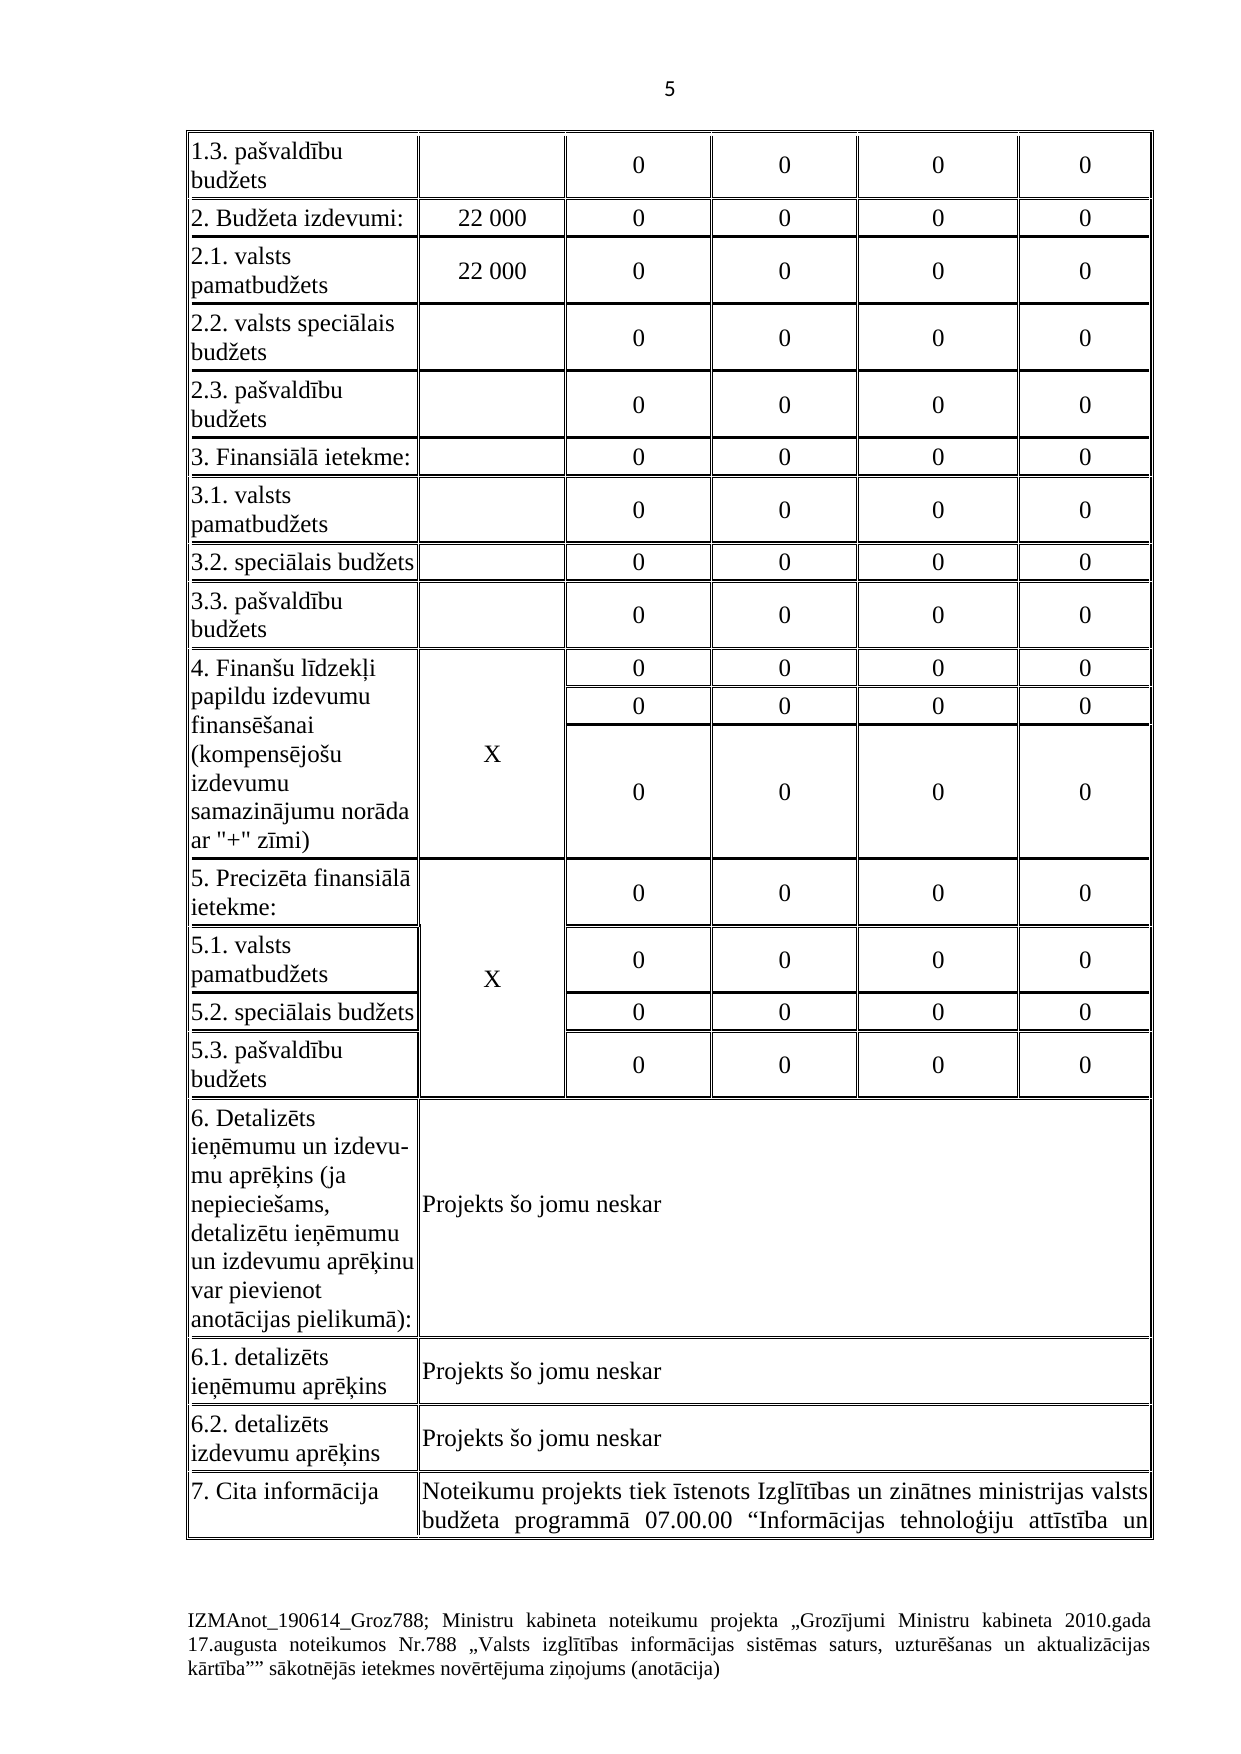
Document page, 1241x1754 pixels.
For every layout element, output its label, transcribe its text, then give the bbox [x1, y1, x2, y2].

table_cell [420, 439, 564, 474]
table_cell 1.3. pašvaldību budžets [189, 133, 419, 197]
table_cell [420, 305, 564, 369]
table_cell 4. Finanšu līdzekļi papildu izdevumu finansēšanai (kompensējošu izdevumu samazinājumu norāda ar "+" zīmi) [189, 646, 417, 857]
table_cell [420, 478, 564, 541]
table_cell 0 [713, 545, 856, 579]
table_cell 0 [567, 650, 710, 684]
table_cell 0 [567, 1033, 710, 1096]
table_cell 3.2. speciālais budžets [189, 541, 417, 579]
table_cell 0 [713, 688, 856, 723]
table_cell 0 [713, 726, 856, 857]
table_cell [420, 545, 564, 579]
table_cell 7. Cita informācija [188, 1470, 419, 1537]
table_cell 0 [859, 478, 1017, 541]
table_cell 0 [1019, 133, 1150, 197]
table_cell 0 [859, 928, 1017, 991]
table_cell 0 [566, 133, 711, 197]
table_cell 0 [859, 650, 1017, 684]
table_cell 0 [567, 372, 710, 436]
table_cell 0 [713, 928, 856, 991]
table_cell 0 [567, 726, 710, 857]
table_cell 0 [567, 994, 710, 1029]
table_cell 0 [1020, 235, 1150, 302]
table_cell 0 [859, 305, 1017, 369]
table_cell 0 [713, 372, 856, 436]
table_cell 6. Detalizēts ieņēmumu un izdevumu aprēķins (ja nepieciešams, detalizētu ieņēmumu un izdevumu aprēķinu var pievienot anotācijas pielikumā): [189, 1096, 417, 1336]
table_cell 0 [567, 238, 710, 302]
table_cell 0 [1020, 369, 1150, 436]
table_cell 2.1. valsts pamatbudžets [189, 235, 417, 302]
table_cell 0 [1019, 197, 1152, 235]
table_cell 5. Precizēta finansiālā ietekme: [189, 857, 417, 924]
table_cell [419, 1470, 1152, 1537]
table_cell 6.1. detalizēts ieņēmumu aprēķins [188, 1336, 419, 1403]
table_cell 22 000 [420, 200, 564, 235]
table_cell 0 [1020, 991, 1150, 1029]
table_cell 0 [858, 133, 1018, 197]
table_cell 2.3. pašvaldību budžets [189, 369, 417, 436]
table_cell 5.2. speciālais budžets [189, 991, 417, 1029]
table_cell 0 [567, 688, 710, 723]
table_cell [420, 583, 564, 646]
table_cell 3. Finansiālā ietekme: [189, 436, 417, 474]
table_cell 2.2. valsts speciālais budžets [189, 302, 417, 369]
table_cell 0 [713, 478, 856, 541]
table_cell 0 [1020, 474, 1151, 541]
table_cell 0 [713, 650, 856, 684]
table_cell 0 [567, 200, 710, 235]
table_cell 5.1. valsts pamatbudžets [189, 924, 419, 991]
table_cell Projekts šo jomu neskar [419, 1096, 1151, 1336]
table_cell 0 [713, 583, 856, 646]
table_cell [419, 133, 566, 197]
table_cell 0 [1020, 685, 1151, 723]
table_cell 0 [711, 133, 858, 197]
table_cell 0 [567, 928, 710, 991]
table_cell 0 [859, 238, 1017, 302]
table_cell 0 [859, 726, 1017, 857]
table_cell 0 [859, 860, 1017, 924]
table_cell 0 [859, 1033, 1017, 1096]
table_cell 0 [859, 994, 1017, 1029]
table_cell Projekts šo jomu neskar [419, 1336, 1152, 1403]
table_cell Projekts šo jomu neskar [419, 1403, 1152, 1470]
table_cell X [420, 860, 564, 1096]
table_cell 0 [713, 1033, 856, 1096]
table_cell X [420, 650, 564, 857]
table_cell 0 [1020, 579, 1151, 646]
table_cell 6.2. detalizēts izdevumu aprēķins [188, 1403, 419, 1470]
table_cell 0 [1020, 302, 1150, 369]
table_cell 2. Budžeta izdevumi: [188, 197, 419, 235]
table_cell 0 [567, 860, 710, 924]
table_cell 0 [859, 200, 1017, 235]
table_cell 0 [567, 439, 710, 474]
table_cell 0 [567, 478, 710, 541]
table_cell 22 000 [420, 238, 564, 302]
table_cell 0 [1020, 541, 1151, 579]
table_cell 0 [1020, 924, 1151, 991]
table_cell 0 [1020, 646, 1151, 684]
table_cell 0 [713, 439, 856, 474]
table_cell 0 [567, 545, 710, 579]
table_cell 0 [567, 583, 710, 646]
table_cell 3.3. pašvaldību budžets [189, 579, 417, 646]
table_cell 0 [713, 200, 856, 235]
table_cell 5.3. pašvaldību budžets [189, 1029, 418, 1096]
table_cell 0 [1020, 1029, 1151, 1096]
table_cell 0 [859, 372, 1017, 436]
table_cell 0 [1020, 436, 1150, 474]
table_cell [420, 372, 564, 436]
table_cell 0 [859, 545, 1017, 579]
table_cell 0 [713, 238, 856, 302]
table_cell 0 [859, 439, 1017, 474]
table_cell 0 [859, 688, 1017, 723]
table_cell 0 [713, 305, 856, 369]
table_cell 0 [713, 860, 856, 924]
table_cell 0 [567, 305, 710, 369]
table_cell 0 [1020, 857, 1150, 924]
table_cell 0 [859, 583, 1017, 646]
table_cell 0 [713, 994, 856, 1029]
table_cell 0 [1020, 723, 1152, 857]
table_cell 3.1. valsts pamatbudžets [189, 474, 417, 541]
